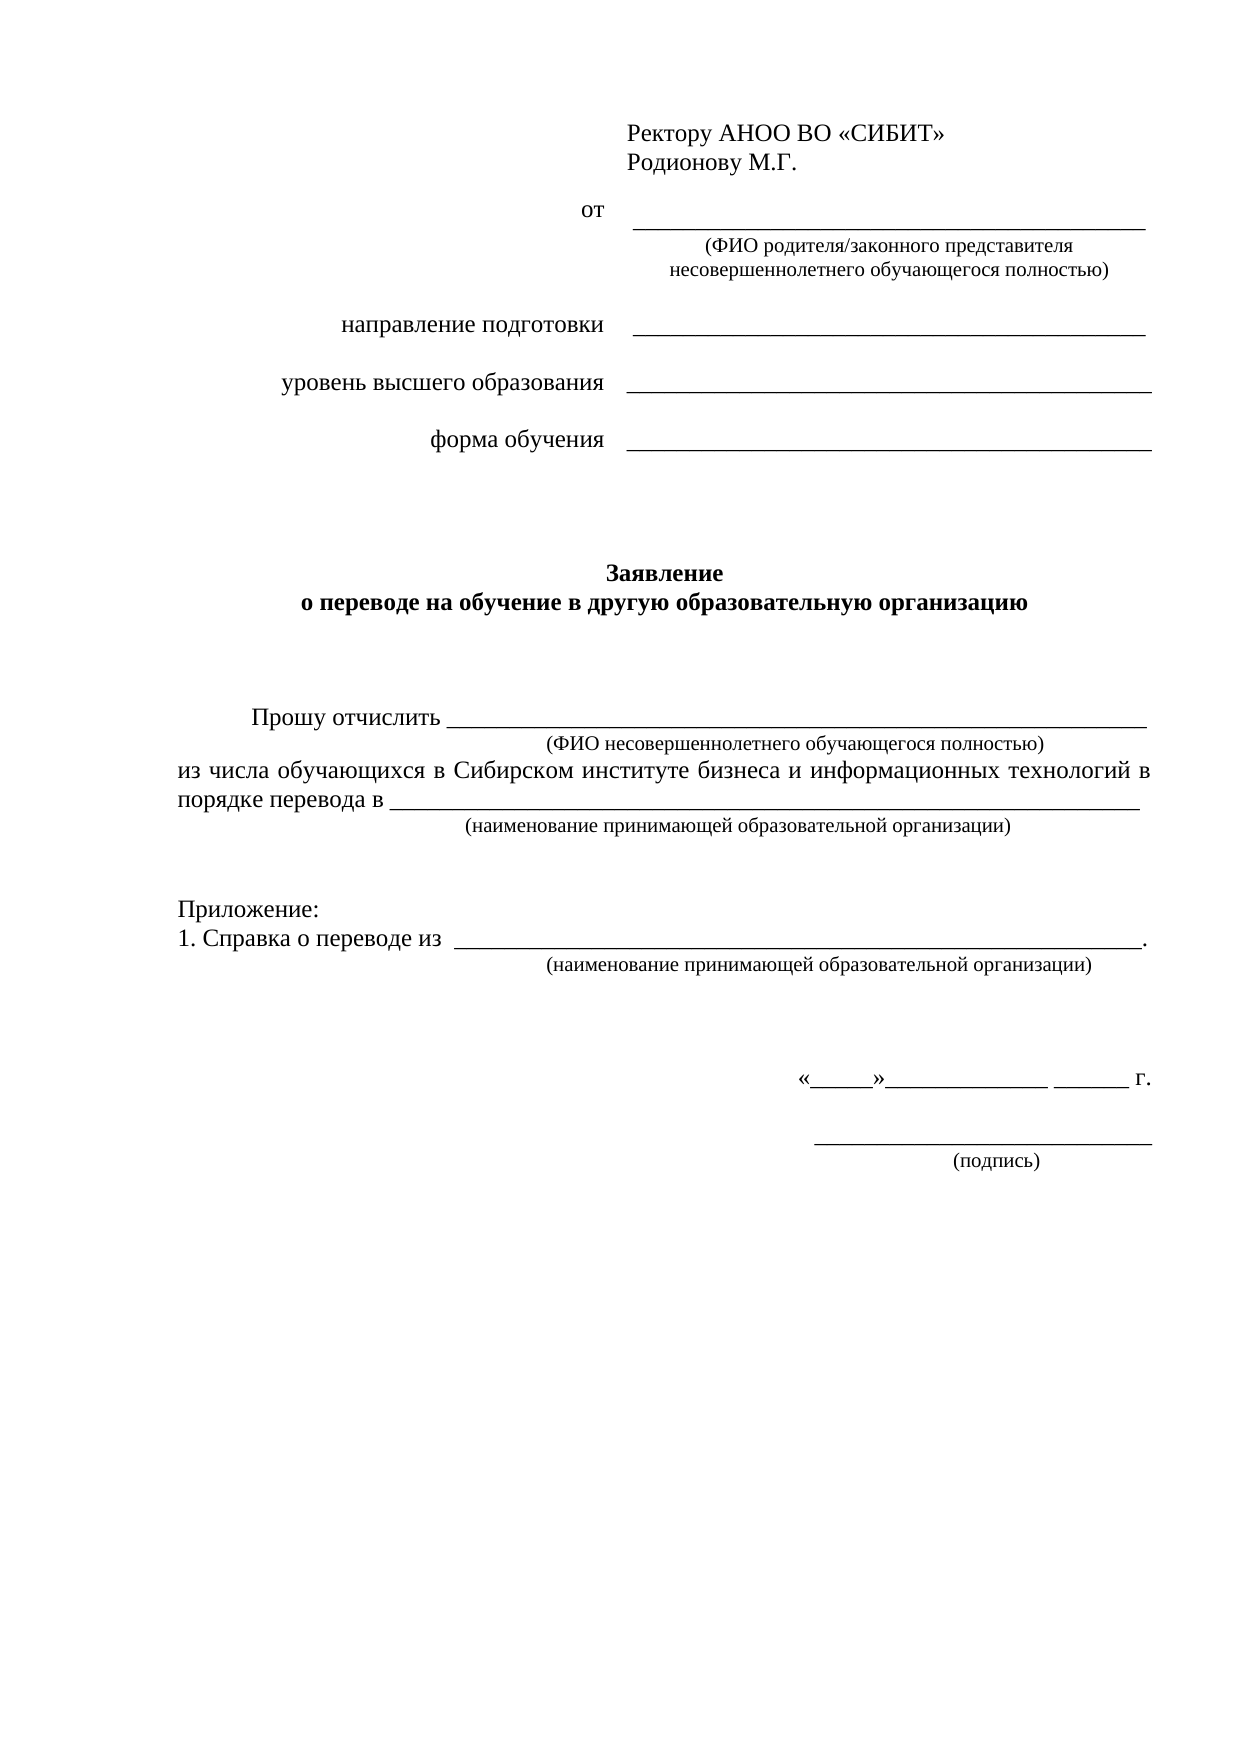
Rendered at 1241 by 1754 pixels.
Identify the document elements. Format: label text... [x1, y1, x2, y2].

text (наименование принимающей образовательной организации) [251, 813, 1152, 837]
table_header от направление подготовки уровень высшего образования форма обучения [166, 118, 615, 511]
text о переводе на обучение в другую образовательную организацию [177, 587, 1152, 616]
text из числа обучающихся в Сибирском институте бизнеса и информационных технологий в порядке перевода в ____________________________________________________________ [177, 755, 1152, 813]
text (подпись) [177, 1148, 1152, 1172]
text (наименование принимающей образовательной организации) [177, 952, 1152, 976]
text Приложение: [177, 894, 1152, 923]
text Прошу отчислить ________________________________________________________ [177, 702, 1152, 731]
text «_____»_____________ ______ г. [177, 1062, 1152, 1091]
text 1. Справка о переводе из _______________________________________________________. [177, 923, 1152, 952]
text Заявление [177, 558, 1152, 587]
text ___________________________ [177, 1119, 1152, 1148]
text (ФИО несовершеннолетнего обучающегося полностью) [177, 731, 1152, 755]
table_header Ректору АНОО ВО «СИБИТ» Родионову М.Г. _________________________________________ (ФИО родителя/законного представителя несовершеннолетнего обучающегося полностью) _________________________________________ __________________________________________ __________________________________________ [615, 118, 1163, 511]
